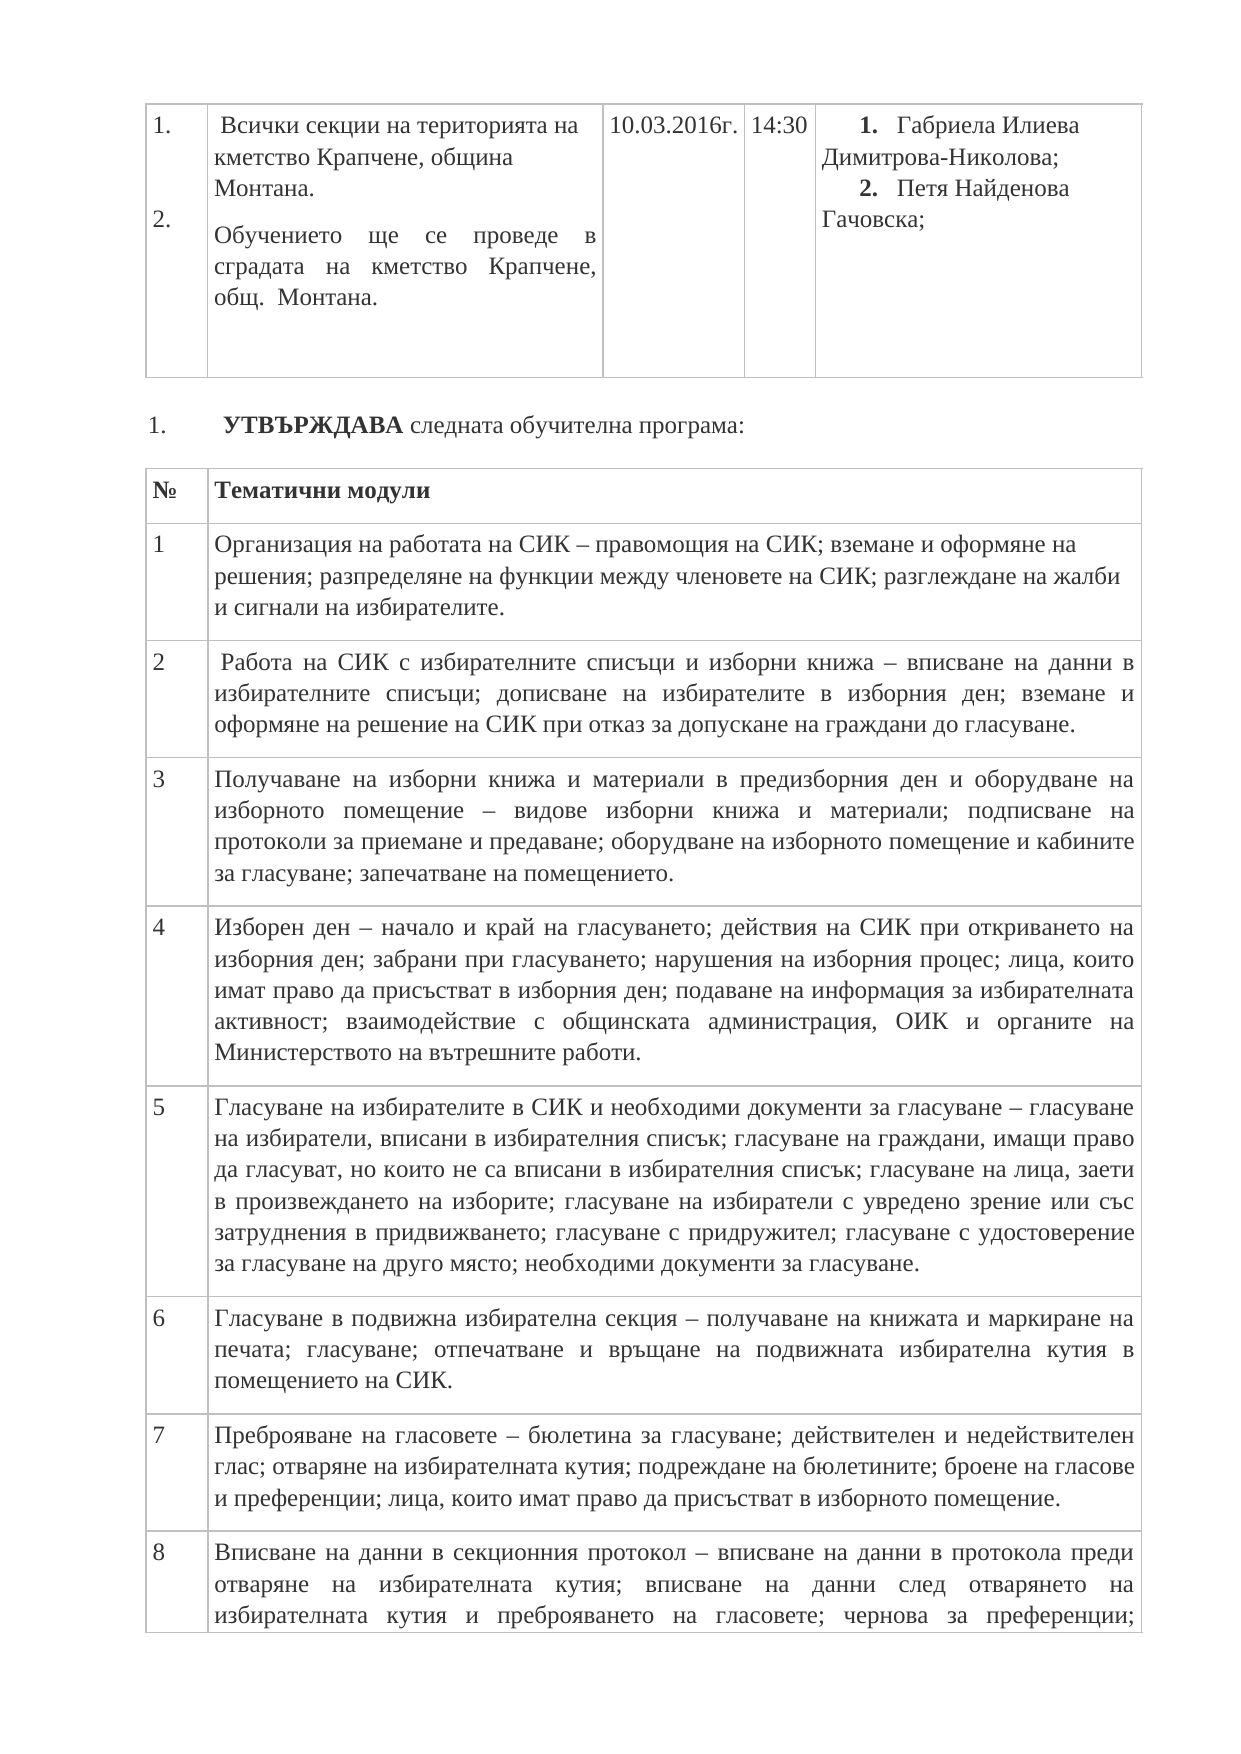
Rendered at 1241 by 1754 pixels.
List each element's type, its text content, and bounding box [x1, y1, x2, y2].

table_cell Преброяване на гласовете – бюлетина за гласуване; действителен и недействителен глас; отваряне на избирателната кутия; подреждане на бюлетините; броене на гласове и преференции; лица, които имат право да присъстват в изборното помещение. [209, 1415, 1141, 1530]
table_cell Гласуване на избирателите в СИК и необходими документи за гласуване – гласуване на избиратели, вписани в избирателния списък; гласуване на граждани, имащи право да гласуват, но които не са вписани в избирателния списък; гласуване на лица, заети в произвеждането на изборите; гласуване на избиратели с увредено зрение или със затруднения в придвижването; гласуване с придружител; гласуване с удостоверение за гласуване на друго място; необходими документи за гласуване. [209, 1087, 1141, 1296]
table_cell 1 [147, 524, 207, 639]
table_cell 5 [147, 1087, 207, 1296]
table_cell Работа на СИК с избирателните списъци и изборни книжа – вписване на данни в избирателните списъци; дописване на избирателите в изборния ден; вземане и оформяне на решение на СИК при отказ за допускане на граждани до гласуване. [209, 641, 1141, 757]
table_cell 4 [147, 907, 207, 1085]
table_cell Организация на работата на СИК – правомощия на СИК; вземане и оформяне на решения; разпределяне на функции между членовете на СИК; разглеждане на жалби и сигнали на избирателите. [209, 524, 1141, 639]
table_cell Получаване на изборни книжа и материали в предизборния ден и оборудване на изборното помещение – видове изборни книжа и материали; подписване на протоколи за приемане и предаване; оборудване на изборното помещение и кабините за гласуване; запечатване на помещението. [209, 758, 1141, 905]
table_cell Изборен ден – начало и край на гласуването; действия на СИК при откриването на изборния ден; забрани при гласуването; нарушения на изборния процес; лица, които имат право да присъстват в изборния ден; подаване на информация за избирателната активност; взаимодействие с общинската администрация, ОИК и органите на Министерството на вътрешните работи. [209, 907, 1141, 1085]
table_cell 7 [147, 1415, 207, 1530]
table_cell 14:30 [745, 105, 815, 377]
table_cell Гласуване в подвижна избирателна секция – получаване на книжата и маркиране на печата; гласуване; отпечатване и връщане на подвижната избирателна кутия в помещението на СИК. [209, 1297, 1141, 1413]
table_header № [147, 469, 207, 522]
table_cell 6 [147, 1297, 207, 1413]
table_cell 8 [147, 1532, 207, 1632]
table_cell 2 [147, 641, 207, 757]
table_cell 10.03.2016г. [604, 105, 744, 377]
table_cell 3 [147, 758, 207, 905]
table_cell 1. 2. [147, 105, 207, 377]
list УТВЪРЖДАВА следната обучителна програма: [148, 407, 1093, 438]
table_cell Всички секции на територията на кметство Крапчене, община Монтана. Обучението ще се проведе в сградата на кметство Крапчене, общ. Монтана. [208, 105, 602, 377]
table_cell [209, 1532, 1141, 1632]
table_cell Габриела Илиева Димитрова-Николова; Петя Найденова Гачовска; [816, 105, 1141, 377]
table_header Тематични модули [209, 469, 1141, 522]
